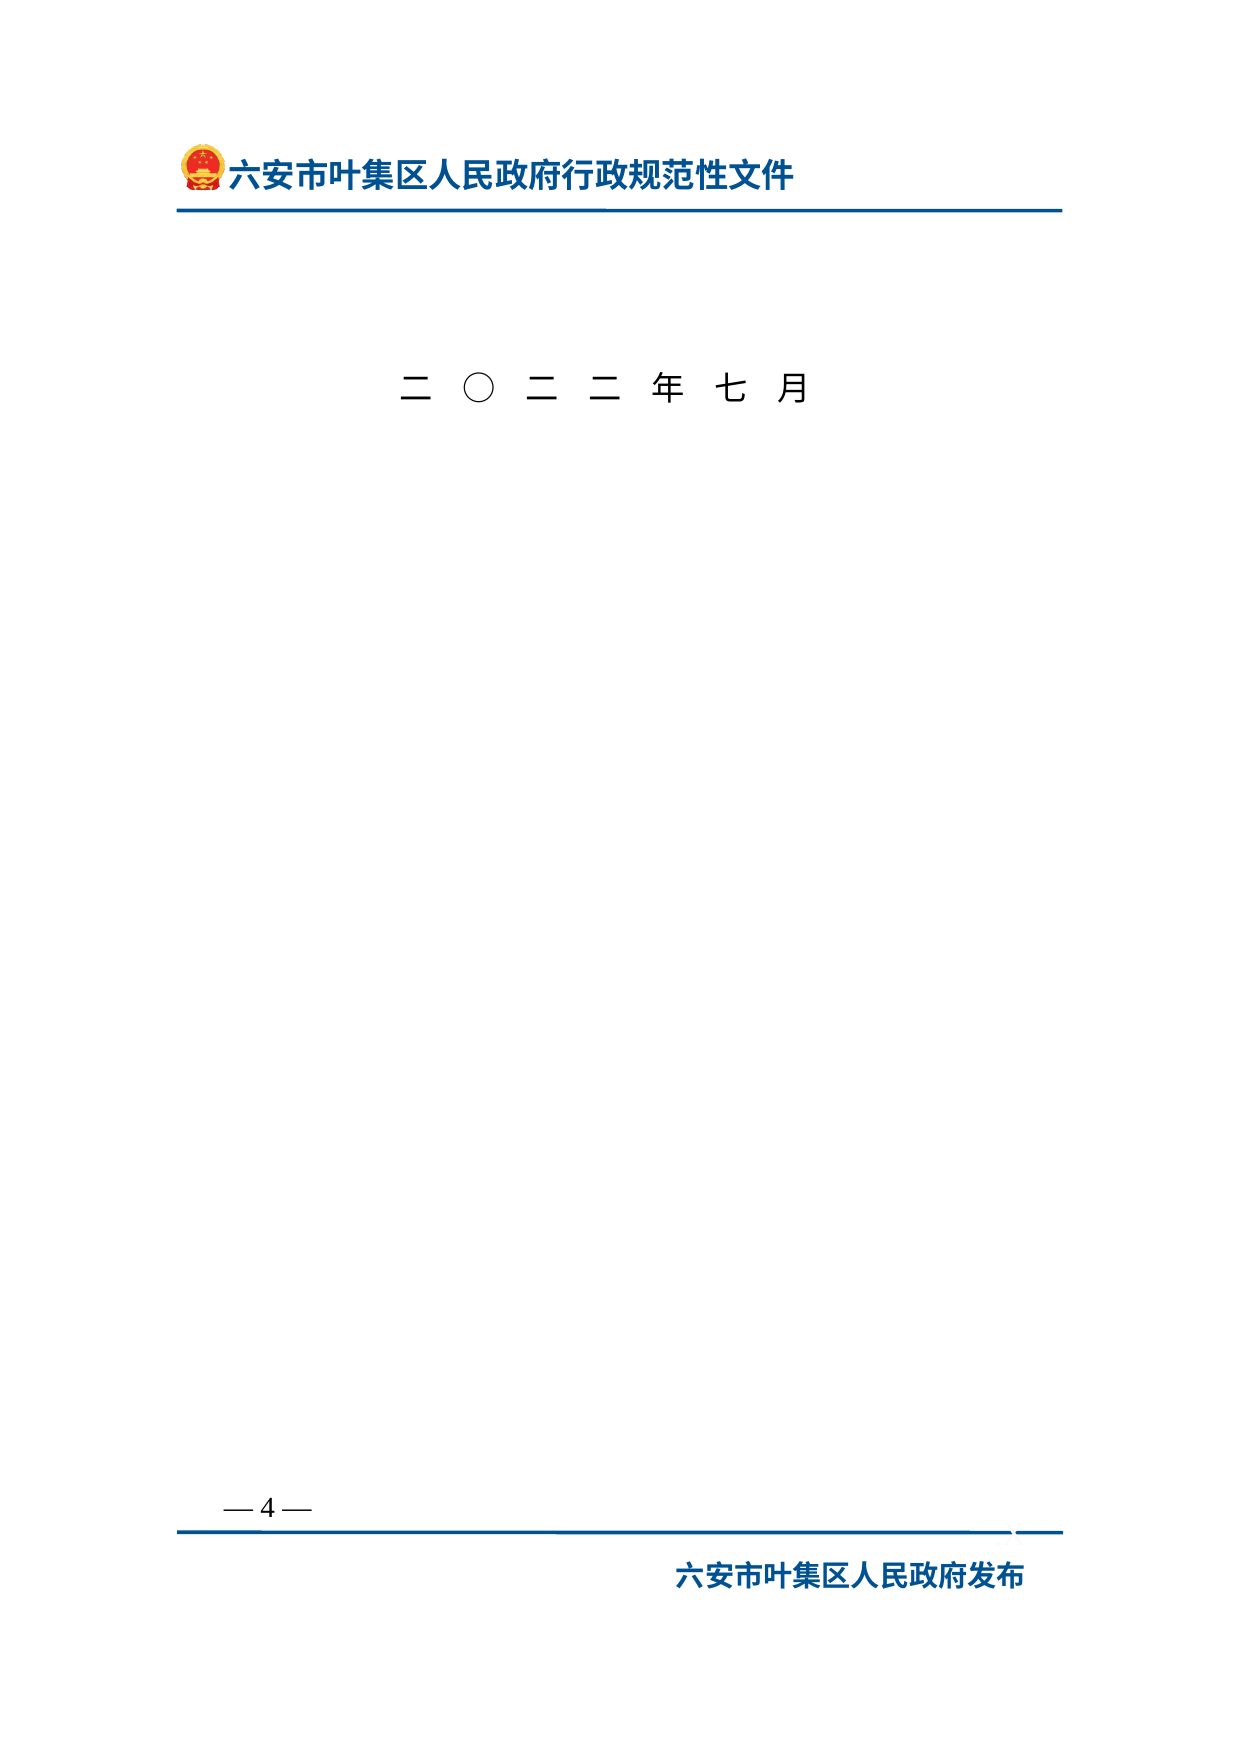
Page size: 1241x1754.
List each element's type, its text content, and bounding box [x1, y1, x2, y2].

text 二○二二年七月 [178, 357, 1062, 416]
picture [177, 142, 229, 194]
